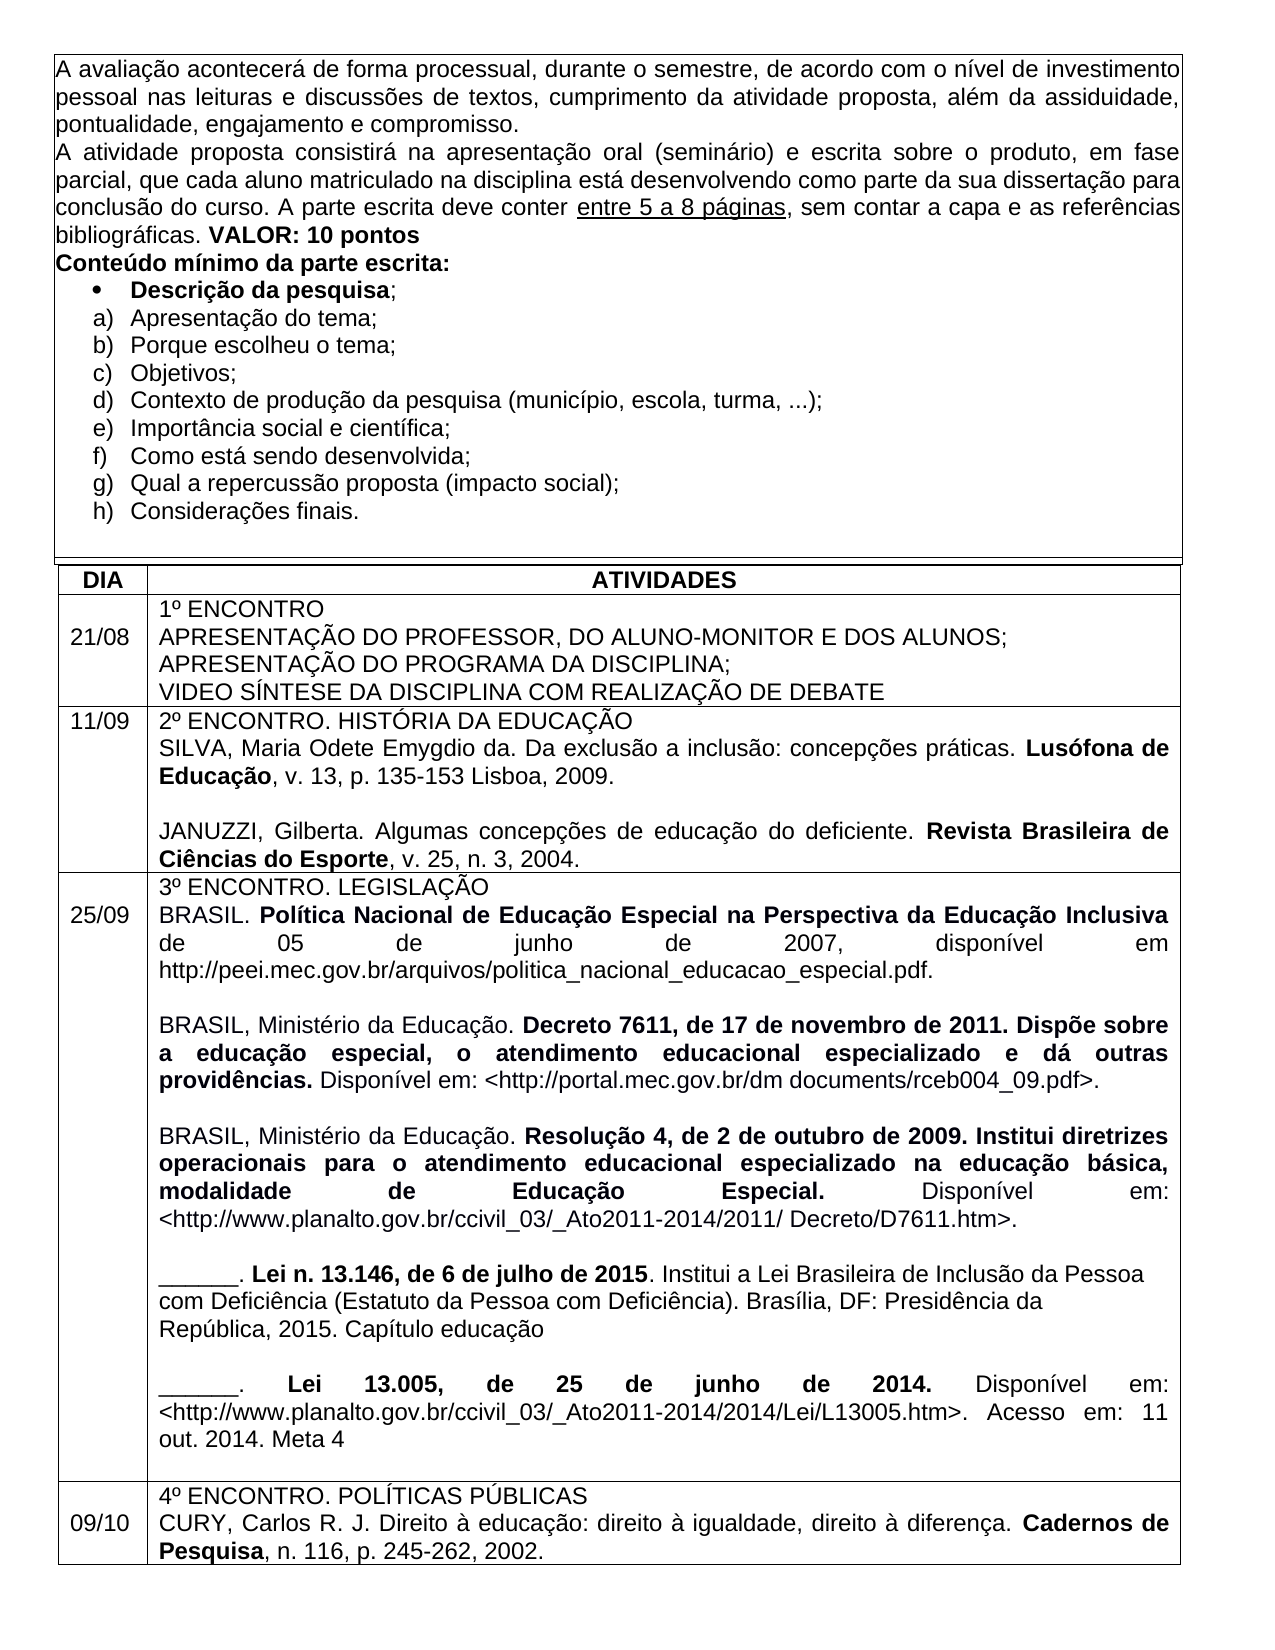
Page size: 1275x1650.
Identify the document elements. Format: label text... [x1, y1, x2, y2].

table_cell 1º ENCONTRO APRESENTAÇÃO DO PROFESSOR, DO ALUNO-MONITOR E DOS ALUNOS; APRESENTAÇÃO DO PROGRAMA DA DISCIPLINA; VIDEO SÍNTESE DA DISCIPLINA COM REALIZAÇÃO DE DEBATE [148, 595, 1180, 706]
table_cell 21/08 [59, 595, 147, 706]
table_cell 3º ENCONTRO. LEGISLAÇÃO BRASIL. Política Nacional de Educação Especial na Perspectiva da Educação Inclusiva de 05 de junho de 2007, disponível em http://peei.mec.gov.br/arquivos/politica_nacional_educacao_especial.pdf. BRASIL, Ministério da Educação. Decreto 7611, de 17 de novembro de 2011. Dispõe sobre a educação especial, o atendimento educacional especializado e dá outras providências. Disponível em: <http://portal.mec.gov.br/dm documents/rceb004_09.pdf>. BRASIL, Ministério da Educação. Resolução 4, de 2 de outubro de 2009. Institui diretrizes operacionais para o atendimento educacional especializado na educação básica, modalidade de Educação Especial. Disponível em: <http://www.planalto.gov.br/ccivil_03/_Ato2011-2014/2011/ Decreto/D7611.htm>. ______. Lei n. 13.146, de 6 de julho de 2015. Institui a Lei Brasileira de Inclusão da Pessoa com Deficiência (Estatuto da Pessoa com Deficiência). Brasília, DF: Presidência da República, 2015. Capítulo educação ______. Lei 13.005, de 25 de junho de 2014. Disponível em: <http://www.planalto.gov.br/ccivil_03/_Ato2011-2014/2014/Lei/L13005.htm>. Acesso em: 11 out. 2014. Meta 4 [148, 873, 1180, 1481]
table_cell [148, 1482, 1180, 1564]
table_header DIA [59, 566, 147, 594]
table_header ATIVIDADES [148, 566, 1180, 594]
table_cell A avaliação acontecerá de forma processual, durante o semestre, de acordo com o nível de investimento pessoal nas leituras e discussões de textos, cumprimento da atividade proposta, além da assiduidade, pontualidade, engajamento e compromisso. A atividade proposta consistirá na apresentação oral (seminário) e escrita sobre o produto, em fase parcial, que cada aluno matriculado na disciplina está desenvolvendo como parte da sua dissertação para conclusão do curso. A parte escrita deve conter entre 5 a 8 páginas, sem contar a capa e as referências bibliográficas. VALOR: 10 pontos Conteúdo mínimo da parte escrita: Descrição da pesquisa; Apresentação do tema; Porque escolheu o tema; Objetivos; Contexto de produção da pesquisa (município, escola, turma, ...); Importância social e científica; Como está sendo desenvolvida; Qual a repercussão proposta (impacto social); Considerações finais. [55, 55, 1182, 557]
table_cell 2º ENCONTRO. HISTÓRIA DA EDUCAÇÃO SILVA, Maria Odete Emygdio da. Da exclusão a inclusão: concepções práticas. Lusófona de Educação, v. 13, p. 135-153 Lisboa, 2009. JANUZZI, Gilberta. Algumas concepções de educação do deficiente. Revista Brasileira de Ciências do Esporte, v. 25, n. 3, 2004. [148, 707, 1180, 872]
table_cell 11/09 [59, 707, 147, 872]
table_cell 25/09 [59, 873, 147, 1481]
table_cell 09/10 [59, 1482, 147, 1564]
table_cell [55, 558, 1182, 564]
